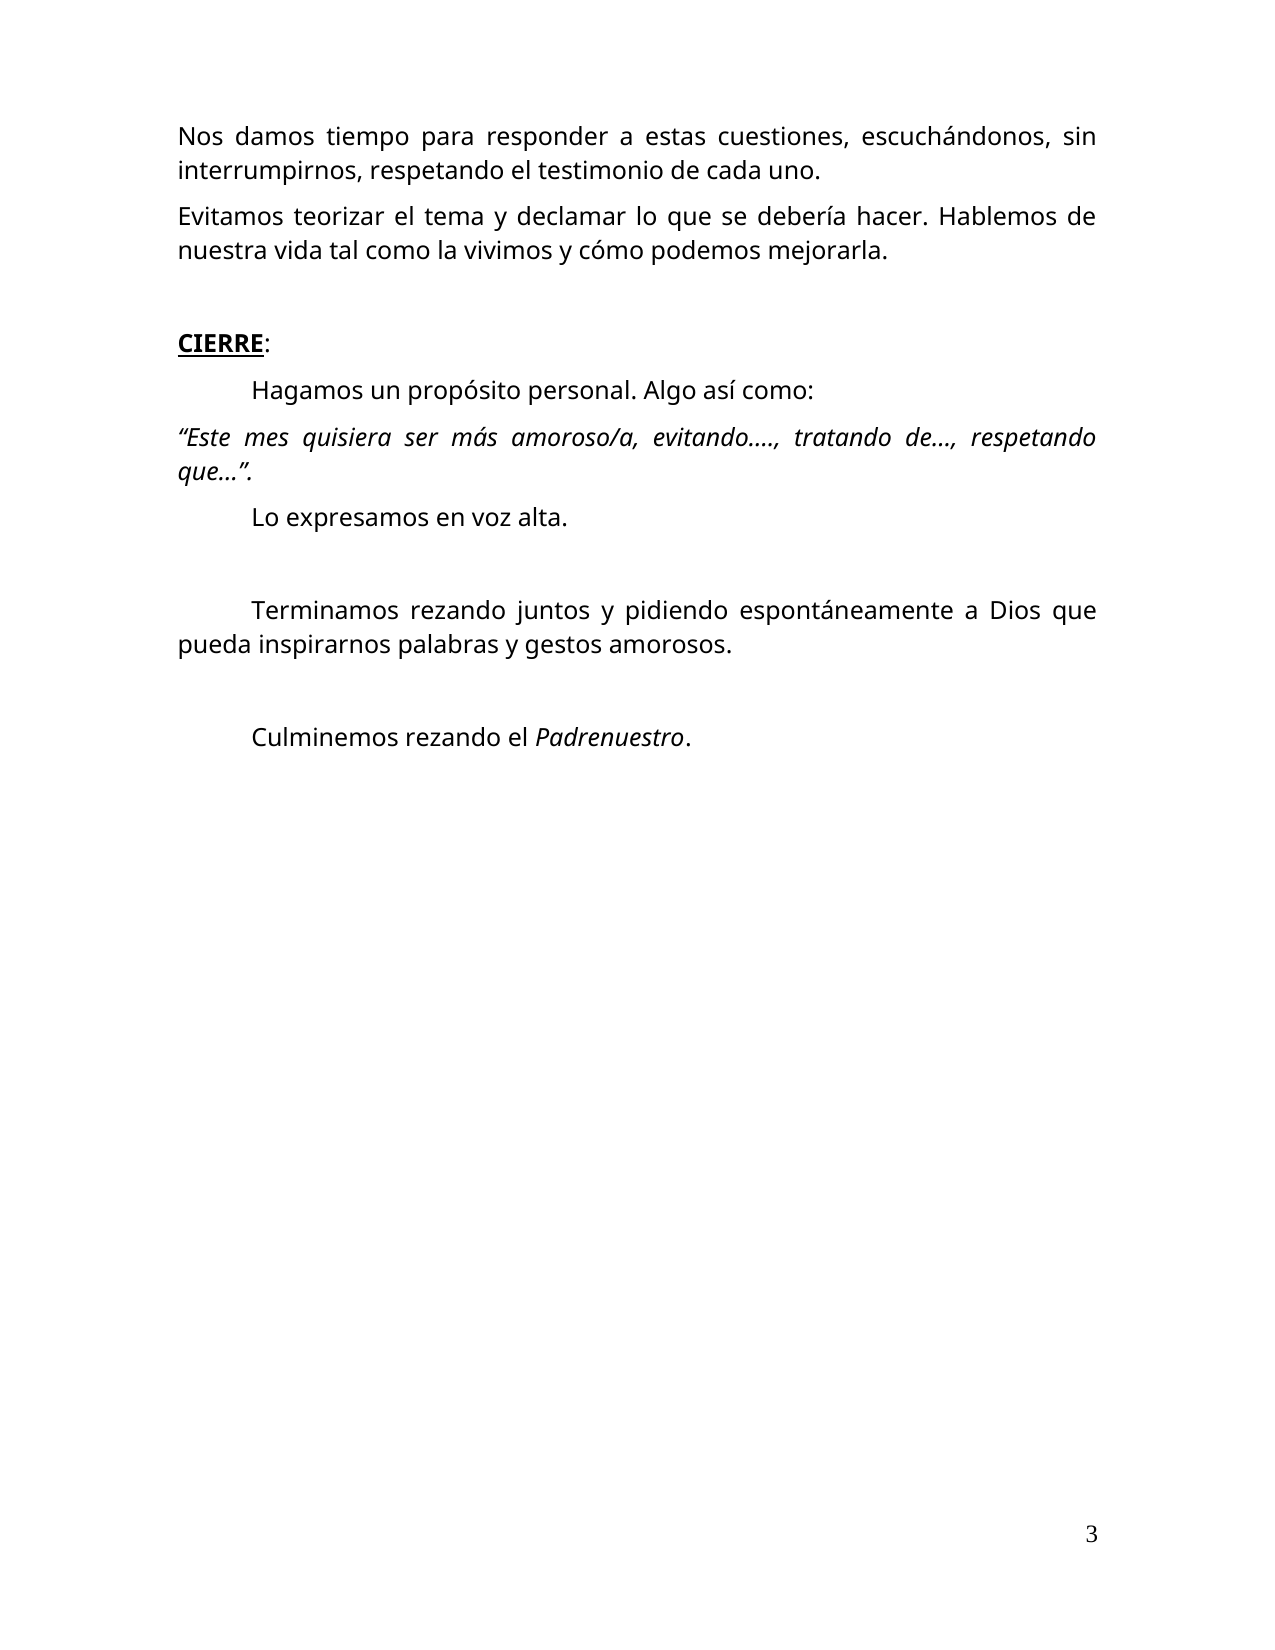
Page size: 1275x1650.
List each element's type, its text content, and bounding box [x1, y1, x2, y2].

text Culminemos rezando el Padrenuestro. [177, 720, 1098, 754]
text Evitamos teorizar el tema y declamar lo que se debería hacer. Hablemos de nuestra vida tal como la vivimos y cómo podemos mejorarla. [177, 199, 1098, 267]
text Terminamos rezando juntos y pidiendo espontáneamente a Dios que pueda inspirarnos palabras y gestos amorosos. [177, 593, 1098, 661]
text Nos damos tiempo para responder a estas cuestiones, escuchándonos, sin interrumpirnos, respetando el testimonio de cada uno. [177, 118, 1098, 186]
text CIERRE: [177, 326, 1098, 360]
text Hagamos un propósito personal. Algo así como: [177, 373, 1098, 407]
text “Este mes quisiera ser más amoroso/a, evitando…., tratando de…, respetando que…”. [177, 419, 1098, 487]
text Lo expresamos en voz alta. [177, 500, 1098, 534]
